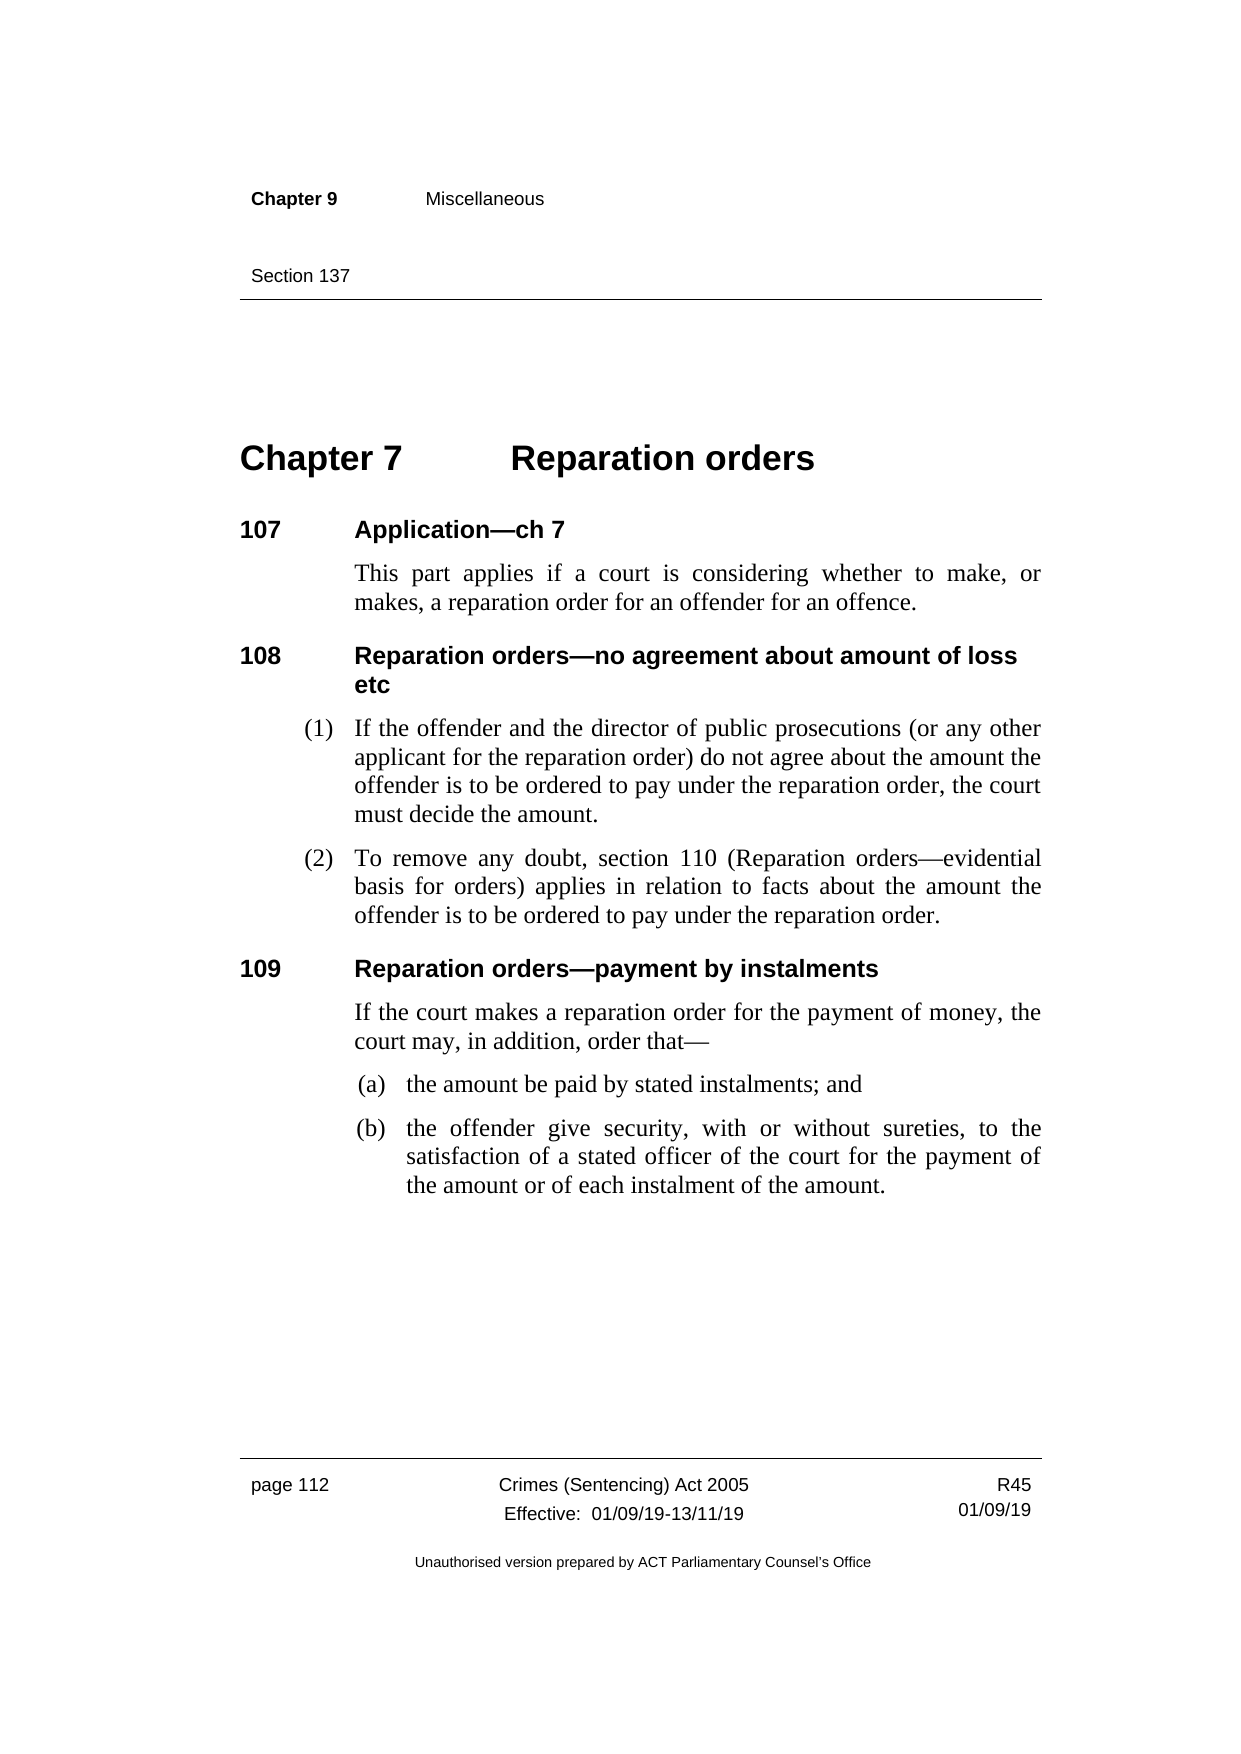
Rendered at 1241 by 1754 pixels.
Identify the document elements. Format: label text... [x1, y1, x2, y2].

text This part applies if a court is considering whether to make, or makes, a reparation order for an offender for an offence. [354, 558, 1042, 616]
text 107 Application—ch 7 [239, 515, 1042, 544]
text Chapter 7 Reparation orders [239, 437, 1042, 478]
text (1) If the offender and the director of public prosecutions (or any other applicant for the reparation order) do not agree about the amount the offender is to be ordered to pay under the reparation order, the court must decide the amount. [239, 713, 1042, 828]
text (2) To remove any doubt, section 110 (Reparation orders—evidential basis for orders) applies in relation to facts about the amount the offender is to be ordered to pay under the reparation order. [239, 843, 1042, 929]
text If the court makes a reparation order for the payment of money, the court may, in addition, order that— [354, 997, 1042, 1055]
text 108 Reparation orders—no agreement about amount of loss etc [239, 641, 1042, 698]
text (a) the amount be paid by stated instalments; and [239, 1069, 1042, 1098]
text 109 Reparation orders—payment by instalments [239, 954, 1042, 983]
text (b) the offender give security, with or without sureties, to the satisfaction of a stated officer of the court for the payment of the amount or of each instalment of the amount. [239, 1113, 1042, 1199]
